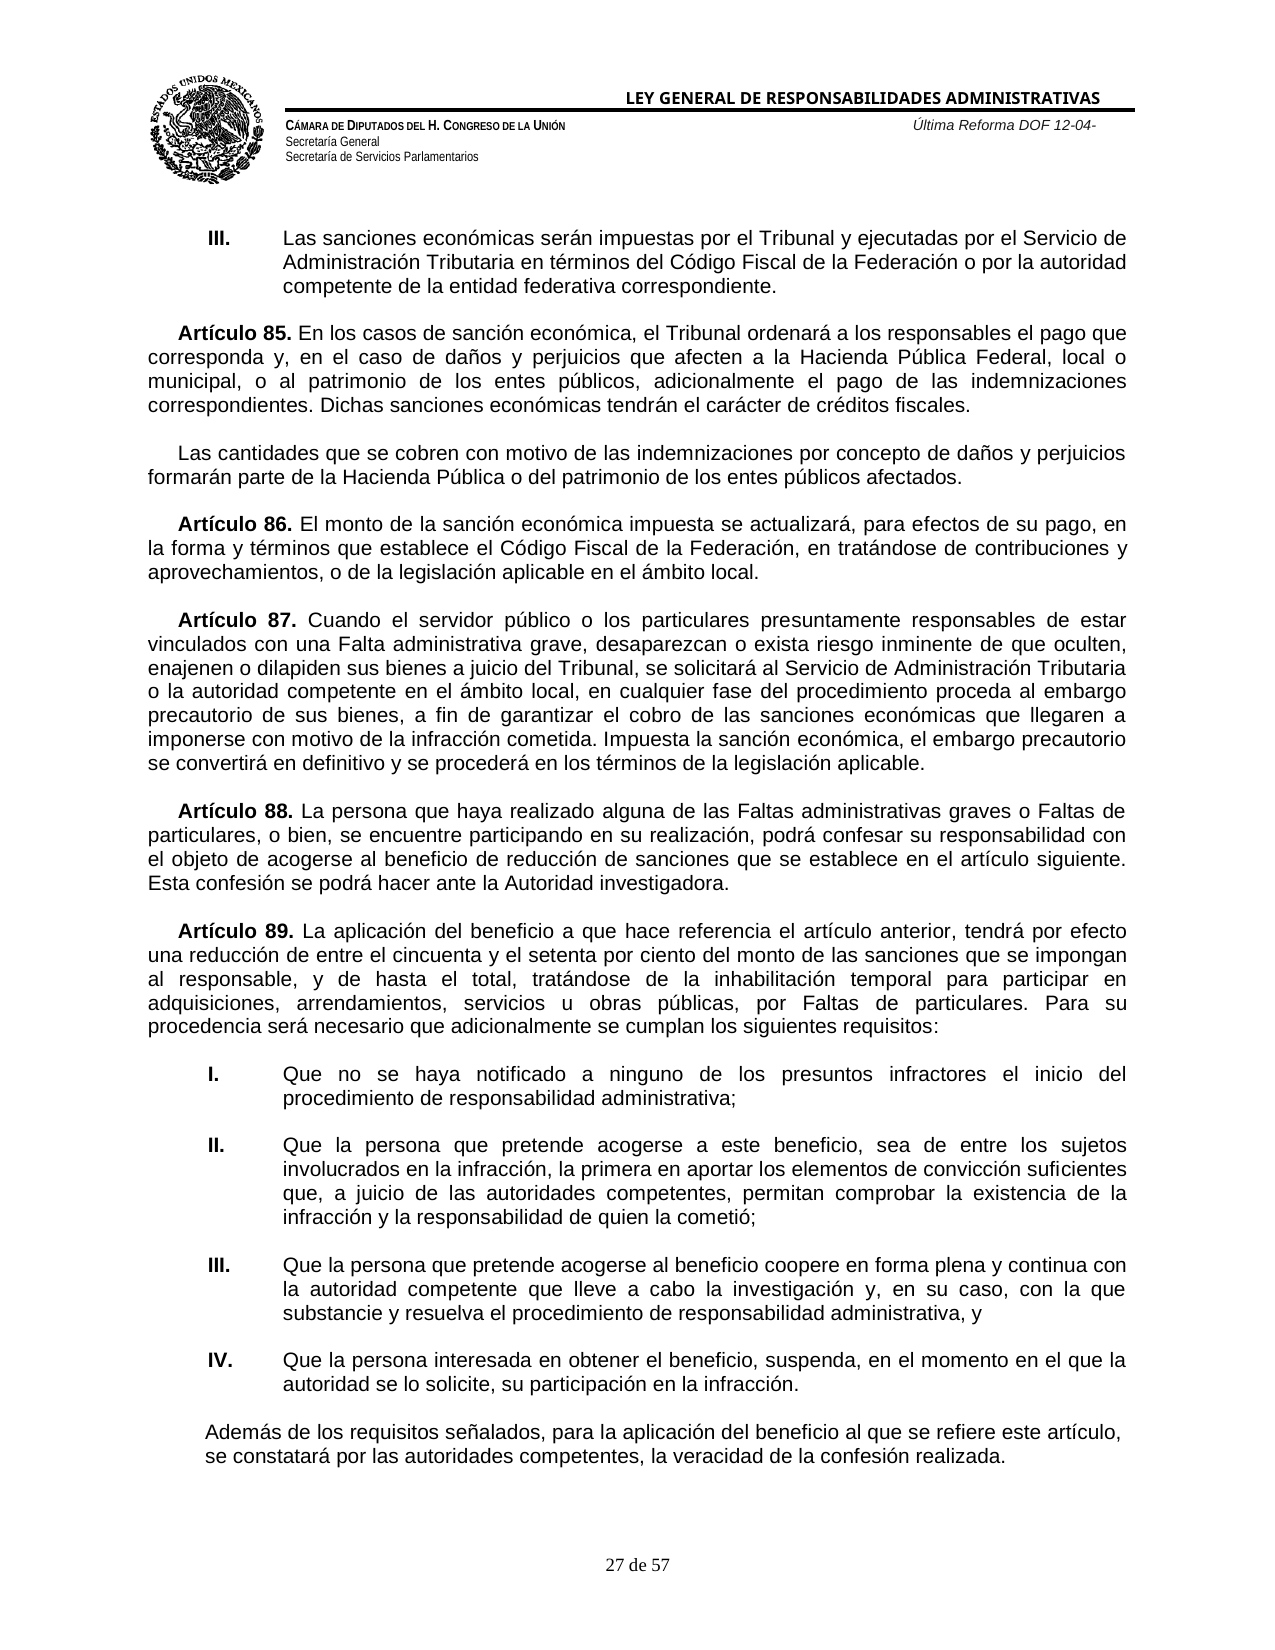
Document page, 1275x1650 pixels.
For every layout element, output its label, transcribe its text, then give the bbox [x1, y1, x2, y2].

list Que la persona que pretende acogerse a este beneficio, sea de entre los sujetos involucrados en la infracción, la primera en aportar los elementos de convicción suficientes que, a juicio de las autoridades competentes, permitan comprobar la existencia de la infracción y la responsabilidad de quien la cometió; [208, 1133, 1127, 1229]
text Artículo 85. En los casos de sanción económica, el Tribunal ordenará a los responsables el pago que corresponda y, en el caso de daños y perjuicios que afecten a la Hacienda Pública Federal, local o municipal, o al patrimonio de los entes públicos, adicionalmente el pago de las indemnizaciones correspondientes. Dichas sanciones económicas tendrán el carácter de créditos fiscales. [148, 321, 1127, 417]
list Que la persona que pretende acogerse al beneficio coopere en forma plena y continua con la autoridad competente que lleve a cabo la investigación y, en su caso, con la que substancie y resuelva el procedimiento de responsabilidad administrativa, y [208, 1253, 1127, 1324]
list Que no se haya notificado a ninguno de los presuntos infractores el inicio del procedimiento de responsabilidad administrativa; [208, 1062, 1127, 1110]
picture [147, 73, 265, 185]
text Artículo 88. La persona que haya realizado alguna de las Faltas administrativas graves o Faltas de particulares, o bien, se encuentre participando en su realización, podrá confesar su responsabilidad con el objeto de acogerse al beneficio de reducción de sanciones que se establece en el artículo siguiente. Esta confesión se podrá hacer ante la Autoridad investigadora. [148, 799, 1127, 895]
list Las sanciones económicas serán impuestas por el Tribunal y ejecutadas por el Servicio de Administración Tributaria en términos del Código Fiscal de la Federación o por la autoridad competente de la entidad federativa correspondiente. [208, 226, 1126, 298]
text Además de los requisitos señalados, para la aplicación del beneficio al que se refiere este artículo, se constatará por las autoridades competentes, la veracidad de la confesión realizada. [205, 1420, 1126, 1468]
text Las cantidades que se cobren con motivo de las indemnizaciones por concepto de daños y perjuicios formarán parte de la Hacienda Pública o del patrimonio de los entes públicos afectados. [148, 441, 1126, 488]
text Artículo 89. La aplicación del beneficio a que hace referencia el artículo anterior, tendrá por efecto una reducción de entre el cincuenta y el setenta por ciento del monto de las sanciones que se impongan al responsable, y de hasta el total, tratándose de la inhabilitación temporal para participar en adquisiciones, arrendamientos, servicios u obras públicas, por Faltas de particulares. Para su procedencia será necesario que adicionalmente se cumplan los siguientes requisitos: [148, 918, 1127, 1038]
text Artículo 86. El monto de la sanción económica impuesta se actualizará, para efectos de su pago, en la forma y términos que establece el Código Fiscal de la Federación, en tratándose de contribuciones y aprovechamientos, o de la legislación aplicable en el ámbito local. [148, 512, 1127, 584]
list Que la persona interesada en obtener el beneficio, suspenda, en el momento en el que la autoridad se lo solicite, su participación en la infracción. [208, 1348, 1126, 1396]
text Artículo 87. Cuando el servidor público o los particulares presuntamente responsables de estar vinculados con una Falta administrativa grave, desaparezcan o exista riesgo inminente de que oculten, enajenen o dilapiden sus bienes a juicio del Tribunal, se solicitará al Servicio de Administración Tributaria o la autoridad competente en el ámbito local, en cualquier fase del procedimiento proceda al embargo precautorio de sus bienes, a fin de garantizar el cobro de las sanciones económicas que llegaren a imponerse con motivo de la infracción cometida. Impuesta la sanción económica, el embargo precautorio se convertirá en definitivo y se procederá en los términos de la legislación aplicable. [148, 607, 1127, 775]
